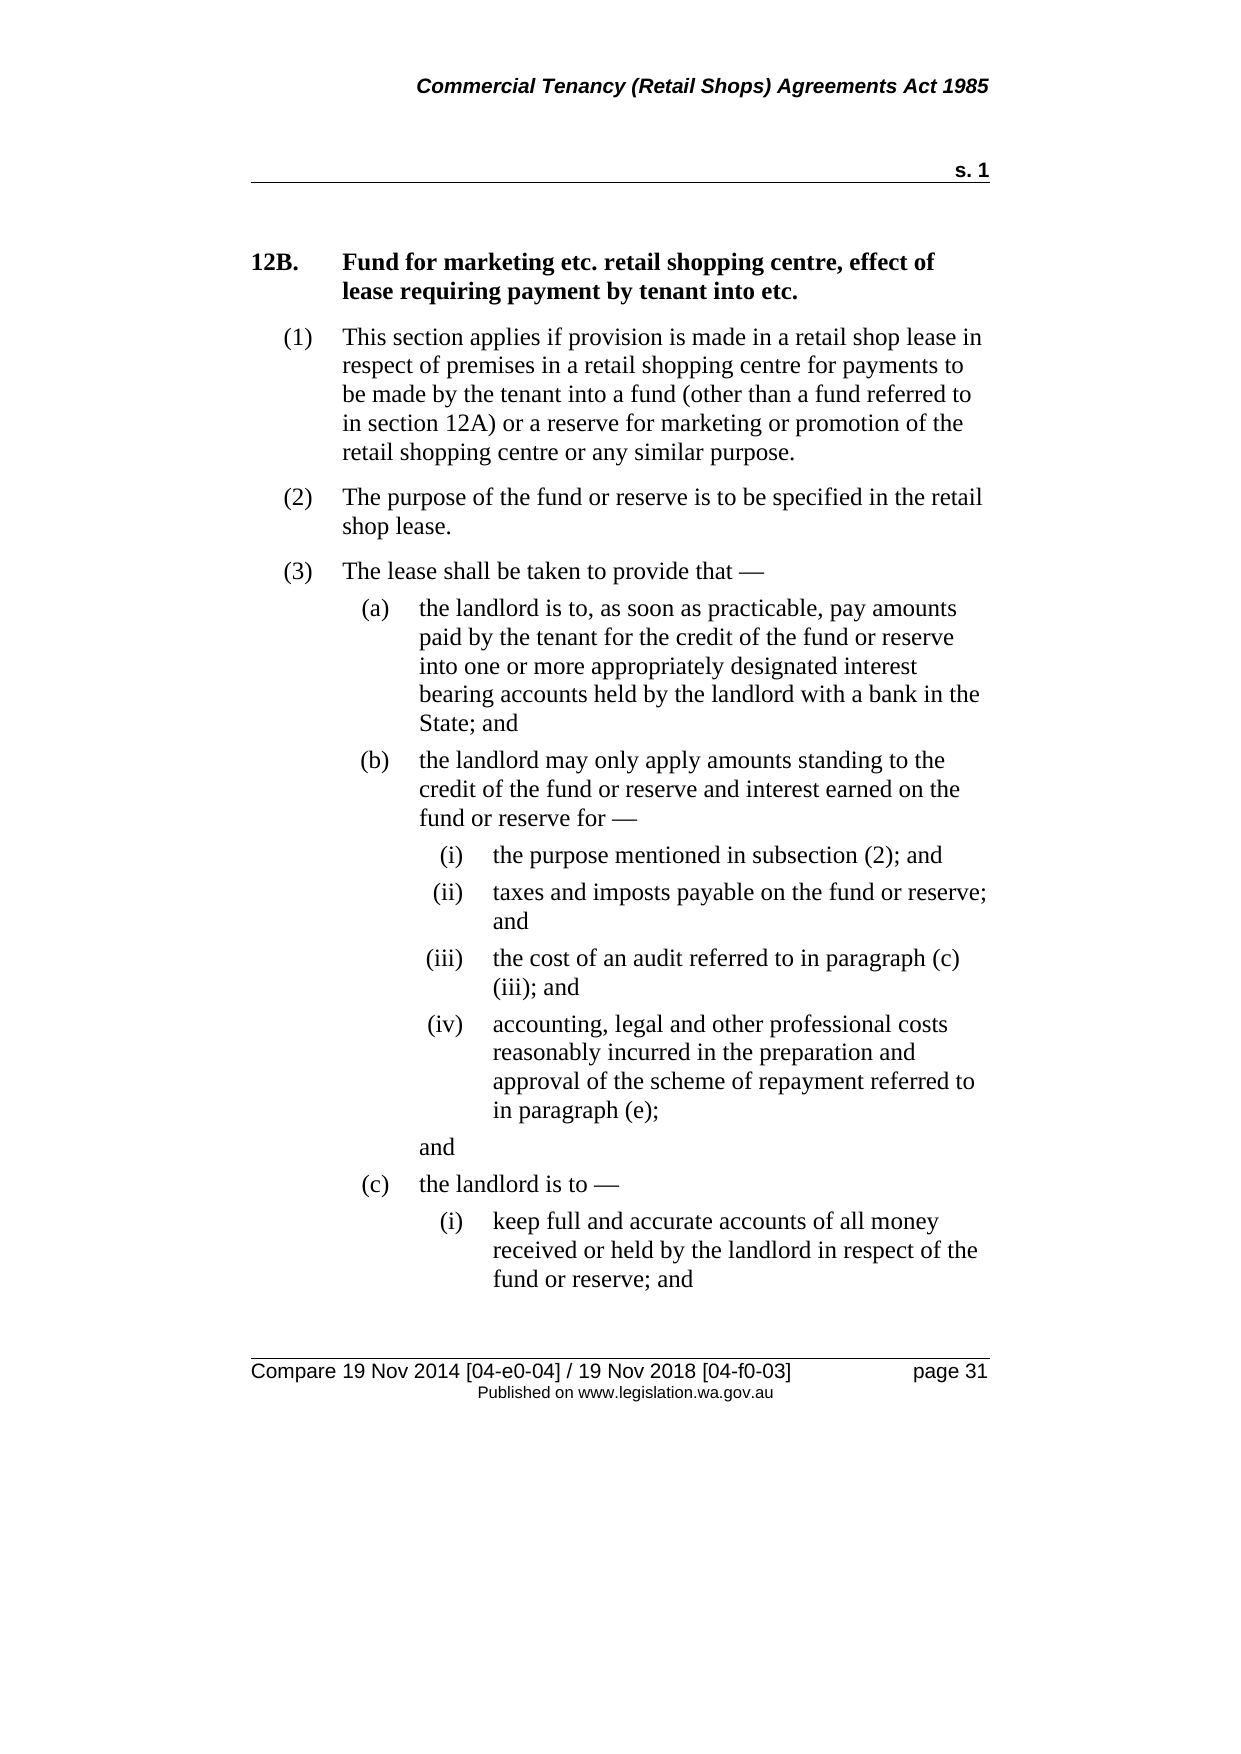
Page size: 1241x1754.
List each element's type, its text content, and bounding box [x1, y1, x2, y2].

text (i) the purpose mentioned in subsection (2); and [251, 840, 990, 869]
text (iii) the cost of an audit referred to in paragraph (c)(iii); and [251, 943, 990, 1000]
text (b) the landlord may only apply amounts standing to the credit of the fund or reserve and interest earned on the fund or reserve for — [251, 745, 990, 832]
text (i) keep full and accurate accounts of all money received or held by the landlord in respect of the fund or reserve; and [251, 1206, 990, 1292]
text (ii) taxes and imposts payable on the fund or reserve; and [251, 877, 990, 934]
text (a) the landlord is to, as soon as practicable, pay amounts paid by the tenant for the credit of the fund or reserve into one or more appropriately designated interest bearing accounts held by the landlord with a bank in the State; and [251, 593, 990, 737]
text and [251, 1132, 990, 1161]
text (2) The purpose of the fund or reserve is to be specified in the retail shop lease. [251, 482, 990, 539]
subtitle 12B. Fund for marketing etc. retail shopping centre, effect of lease requiring payment by tenant into etc. [251, 247, 990, 305]
text (iv) accounting, legal and other professional costs reasonably incurred in the preparation and approval of the scheme of repayment referred to in paragraph (e); [251, 1009, 990, 1124]
text (3) The lease shall be taken to provide that — [251, 556, 990, 585]
text (1) This section applies if provision is made in a retail shop lease in respect of premises in a retail shopping centre for payments to be made by the tenant into a fund (other than a fund referred to in section 12A) or a reserve for marketing or promotion of the retail shopping centre or any similar purpose. [251, 322, 990, 465]
text (c) the landlord is to — [251, 1169, 990, 1198]
